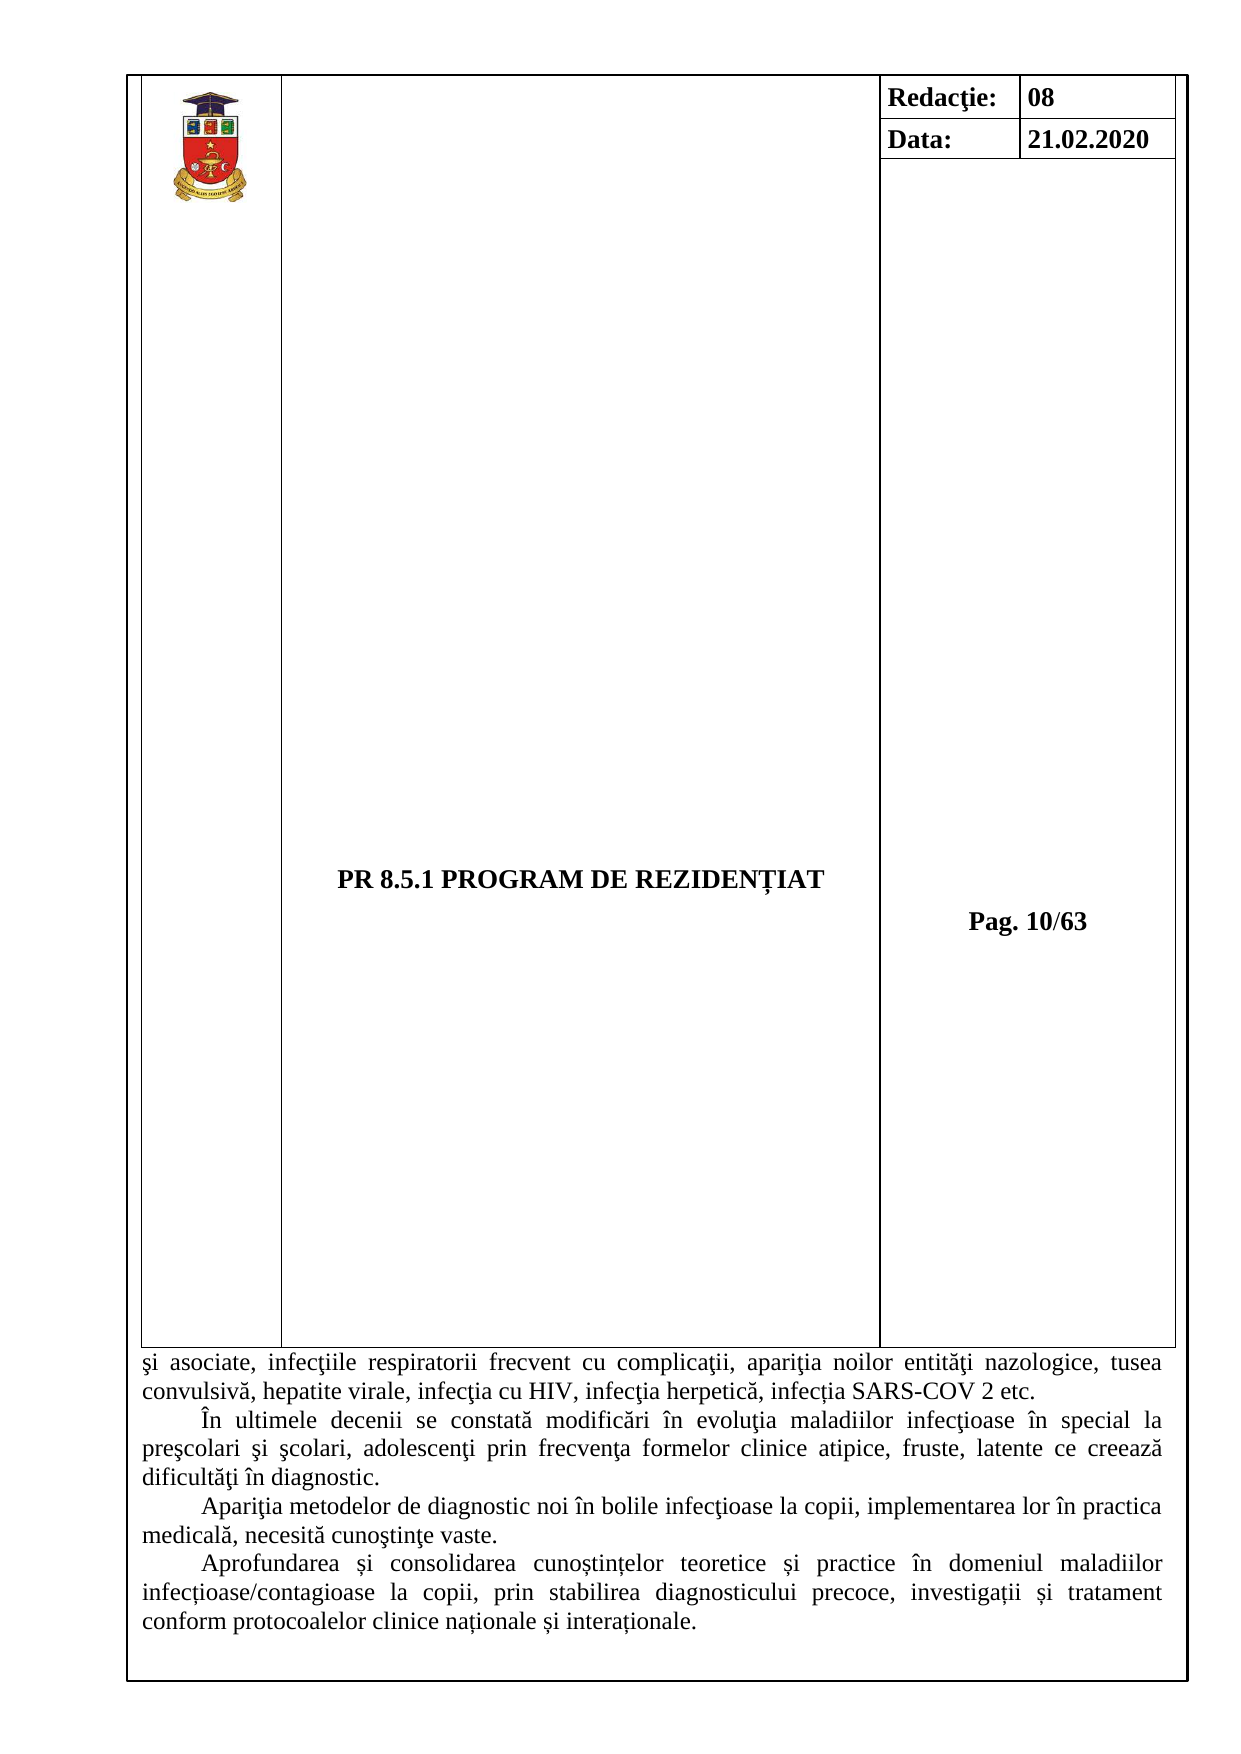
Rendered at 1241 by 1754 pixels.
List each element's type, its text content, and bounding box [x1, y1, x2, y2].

text Aprofundarea și consolidarea cunoștințelor teoretice și practice în domeniul maladiilor infecțioase/contagioase la copii, prin stabilirea diagnosticului precoce, investigații și tratament conform protocoalelor clinice naționale și interaționale. [142, 1548, 1163, 1635]
text În ultimele decenii se constată modificări în evoluţia maladiilor infecţioase în special la preşcolari şi şcolari, adolescenţi prin frecvenţa formelor clinice atipice, fruste, latente ce creează dificultăţi în diagnostic. [142, 1405, 1163, 1491]
text Patologia infecţioasă la sugar şi copilul mic reprezintă o problemă majoră: infecţiile gastrointestinale, inclusiv formele septice, dismicrobismul intestinal, infecţiile mixte (polietiologice) şi asociate, infecţiile respiratorii frecvent cu complicaţii, apariţia noilor entităţi nazologice, tusea convulsivă, hepatite virale, infecţia cu HIV, infecţia herpetică, infecția SARS-COV 2 etc. [142, 1348, 1163, 1405]
text Apariţia metodelor de diagnostic noi în bolile infecţioase la copii, implementarea lor în practica medicală, necesită cunoştinţe vaste. [142, 1491, 1163, 1548]
picture [173, 92, 247, 203]
